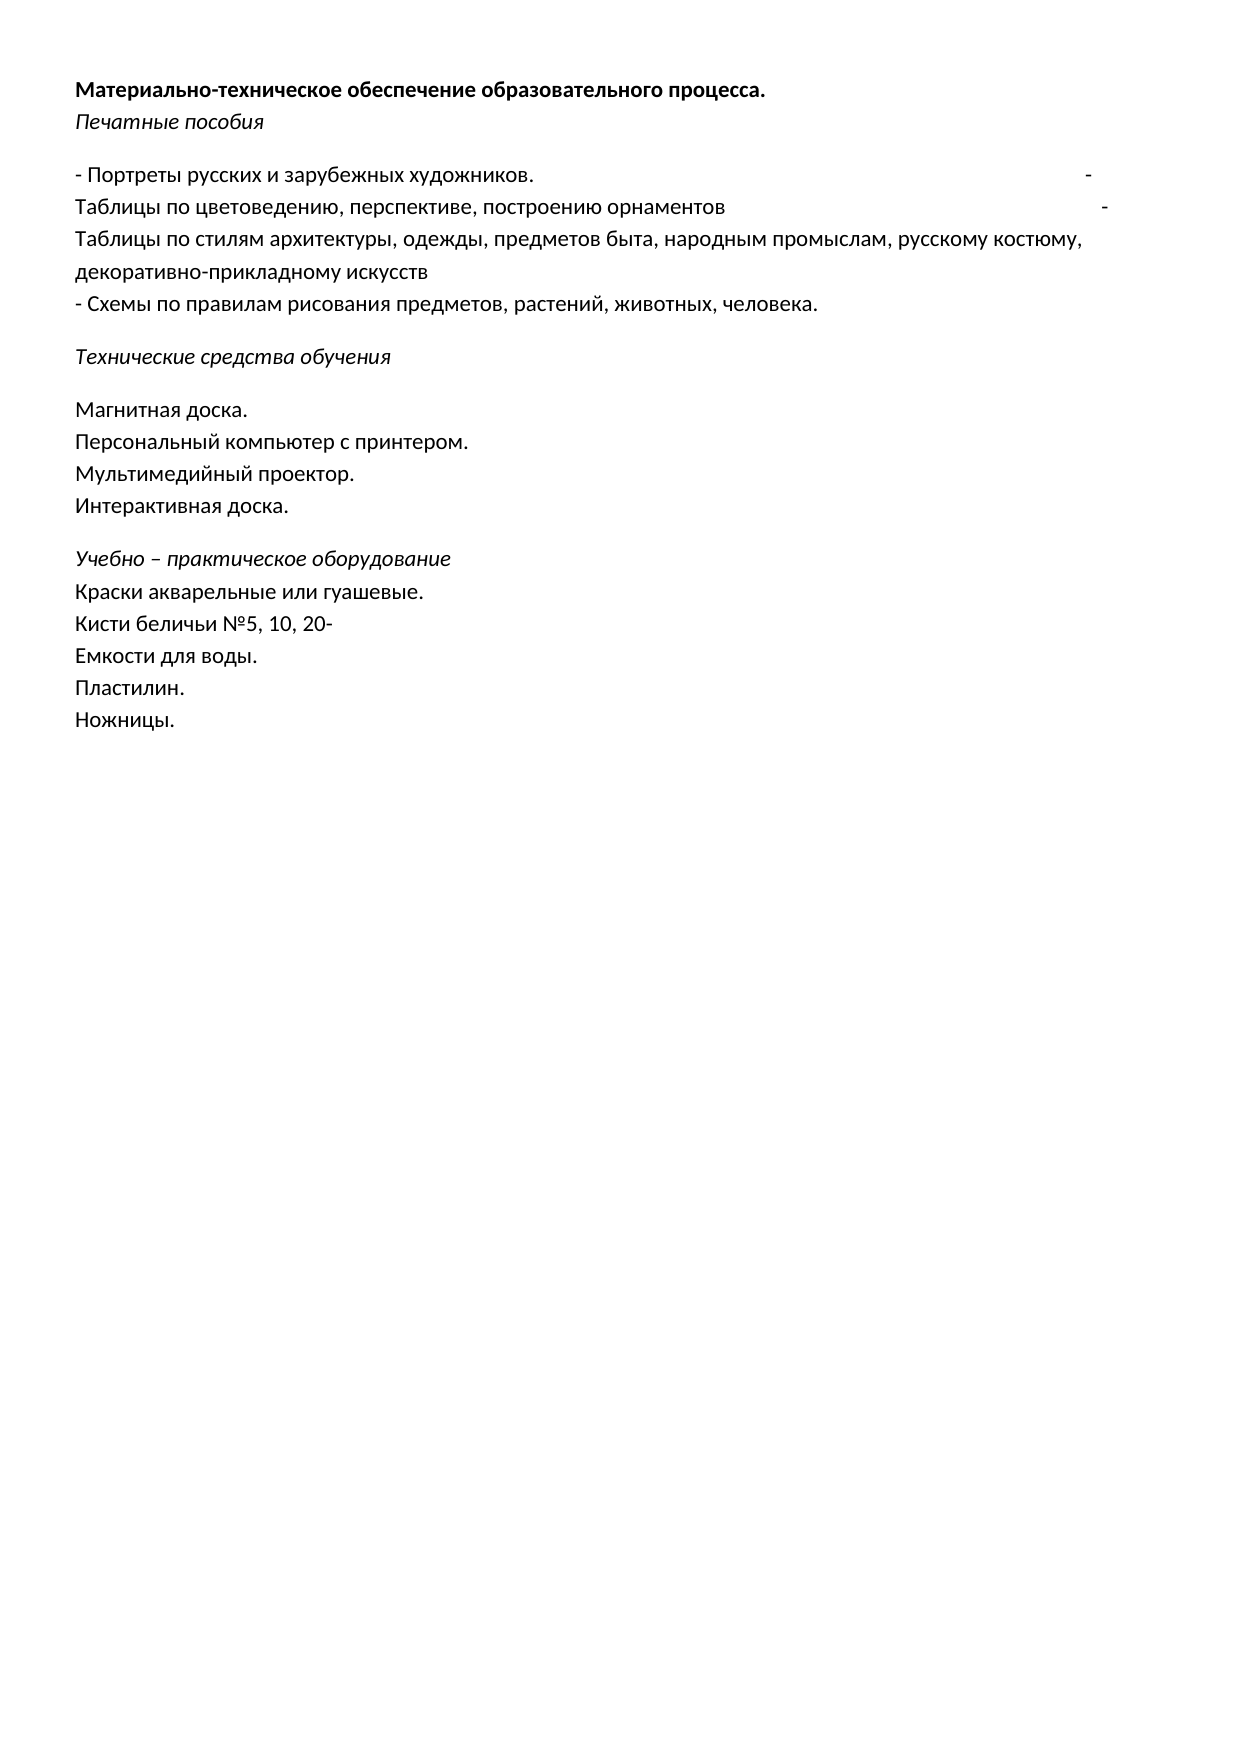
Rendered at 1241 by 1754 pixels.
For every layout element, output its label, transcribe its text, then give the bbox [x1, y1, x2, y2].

text Магнитная доска. Персональный компьютер с принтером. Мультимедийный проектор. Интерактивная доска. [75, 395, 1165, 519]
text - Портреты русских и зарубежных художников. -Таблицы по цветоведению, перспективе, построению орнаментов - Таблицы по стилям архитектуры, одежды, предметов быта, народным промыслам, русскому костюму, декоративно-прикладному искусств - Схемы по правилам рисования предметов, растений, животных, человека. [75, 160, 1165, 317]
text Технические средства обучения [75, 342, 1165, 370]
text Материально-техническое обеспечение образовательного процесса. Печатные пособия [75, 75, 1165, 135]
text Учебно – практическое оборудование Краски акварельные или гуашевые. Кисти беличьи №5, 10, 20- Емкости для воды. Пластилин. Ножницы. [75, 544, 1165, 733]
